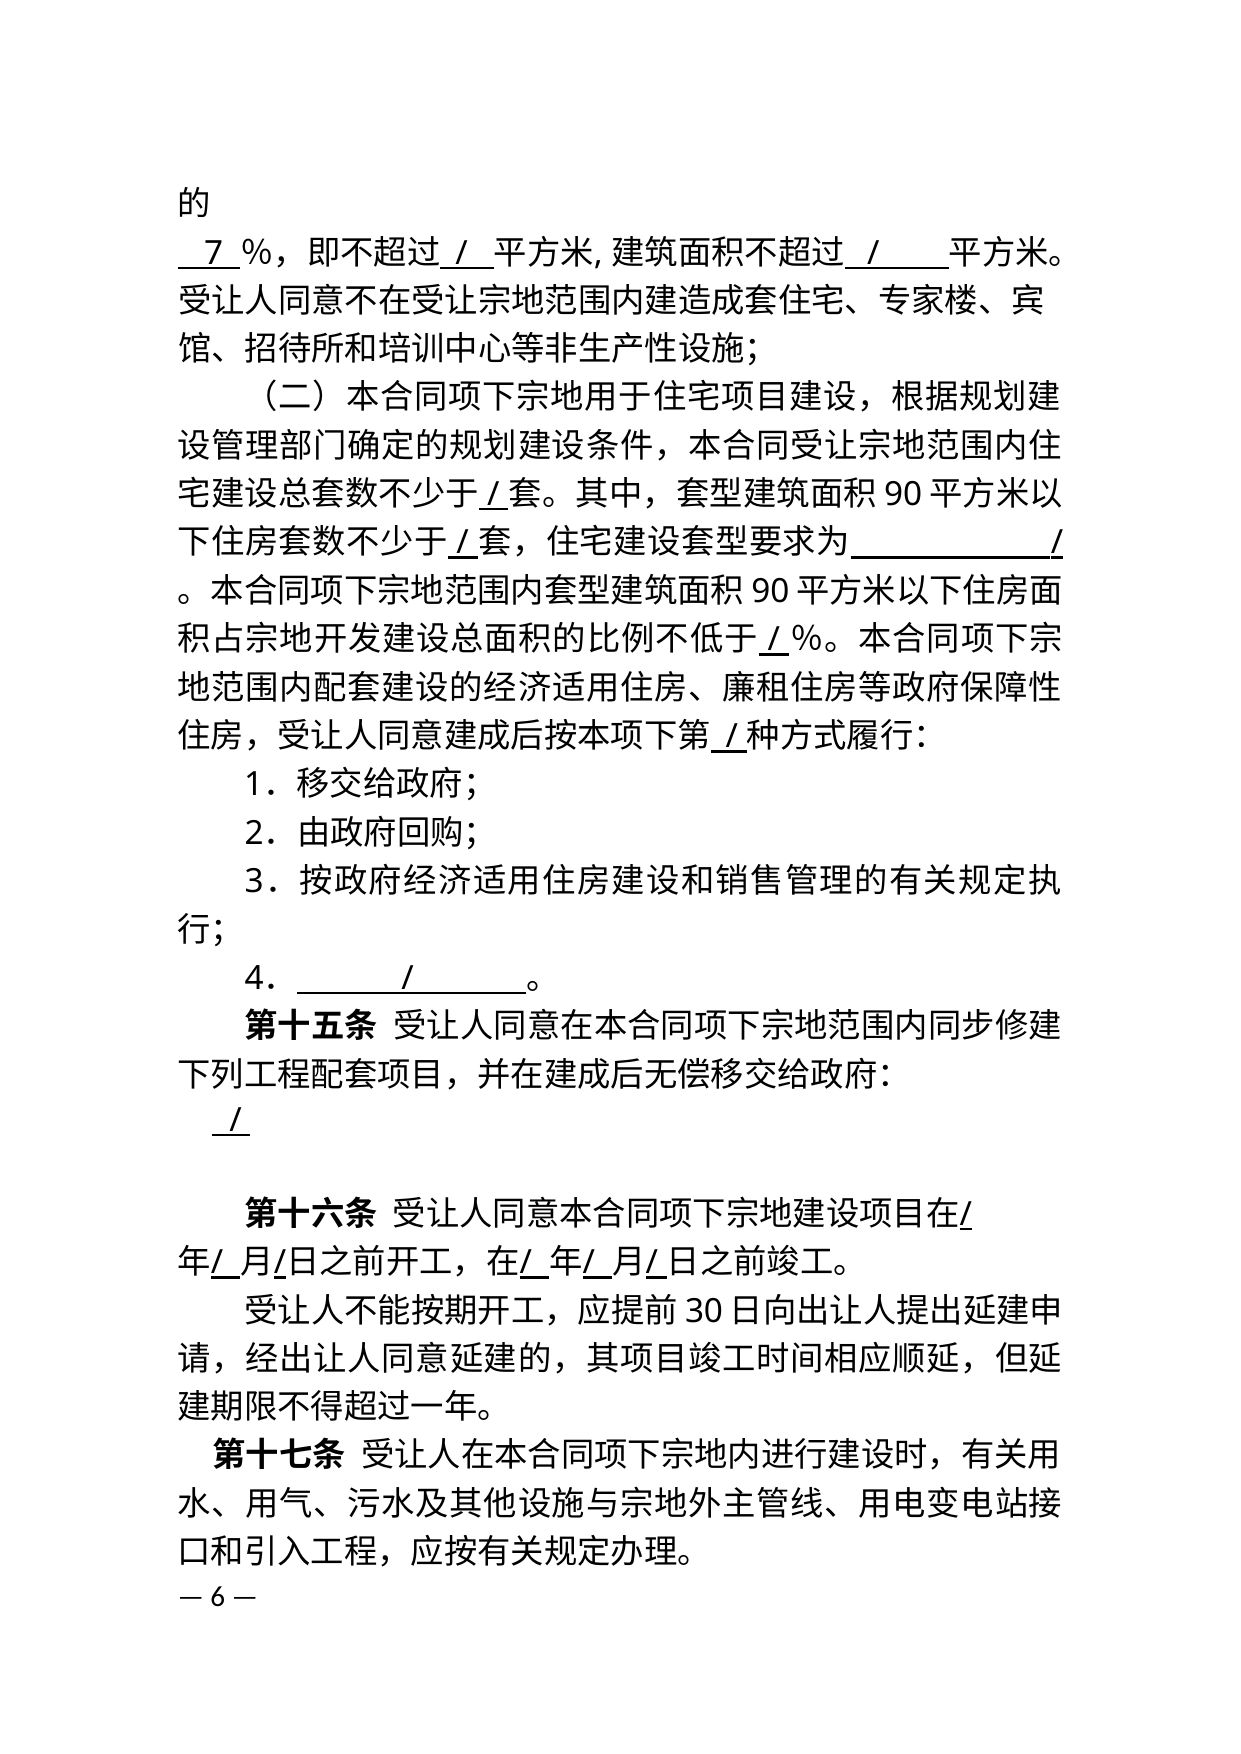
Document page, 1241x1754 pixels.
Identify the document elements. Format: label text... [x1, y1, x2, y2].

text 年/ 月/日之前开工，在/ 年/ 月/ 日之前竣工。 [177, 1235, 1063, 1283]
text 第十七条 受让人在本合同项下宗地内进行建设时，有关用水、用气、污水及其他设施与宗地外主管线、用电变电站接口和引入工程，应按有关规定办理。 [177, 1428, 1063, 1573]
text （二）本合同项下宗地用于住宅项目建设，根据规划建设管理部门确定的规划建设条件，本合同受让宗地范围内住宅建设总套数不少于 / 套。其中，套型建筑面积90平方米以下住房套数不少于 / 套，住宅建设套型要求为 / 。本合同项下宗地范围内套型建筑面积90平方米以下住房面积占宗地开发建设总面积的比例不低于 / ％。本合同项下宗地范围内配套建设的经济适用住房、廉租住房等政府保障性住房，受让人同意建成后按本项下第 / 种方式履行： [177, 370, 1063, 757]
text 1．移交给政府； [177, 757, 1063, 806]
text 第十五条 受让人同意在本合同项下宗地范围内同步修建下列工程配套项目，并在建成后无偿移交给政府： [177, 999, 1063, 1096]
text 受让人不能按期开工，应提前30日向出让人提出延建申请，经出让人同意延建的，其项目竣工时间相应顺延，但延建期限不得超过一年。 [177, 1283, 1063, 1428]
text 3．按政府经济适用住房建设和销售管理的有关规定执行； [177, 854, 1063, 951]
text 第十六条 受让人同意本合同项下宗地建设项目在/ [177, 1186, 1063, 1235]
text 7 ％，即不超过 / 平方米, 建筑面积不超过 / 平方米。受让人同意不在受让宗地范围内建造成套住宅、专家楼、宾馆、招待所和培训中心等非生产性设施； [178, 225, 1063, 370]
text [177, 177, 1063, 225]
text / [177, 1096, 1063, 1141]
text 4． / 。 [177, 951, 1063, 999]
text 2．由政府回购； [177, 806, 1063, 854]
